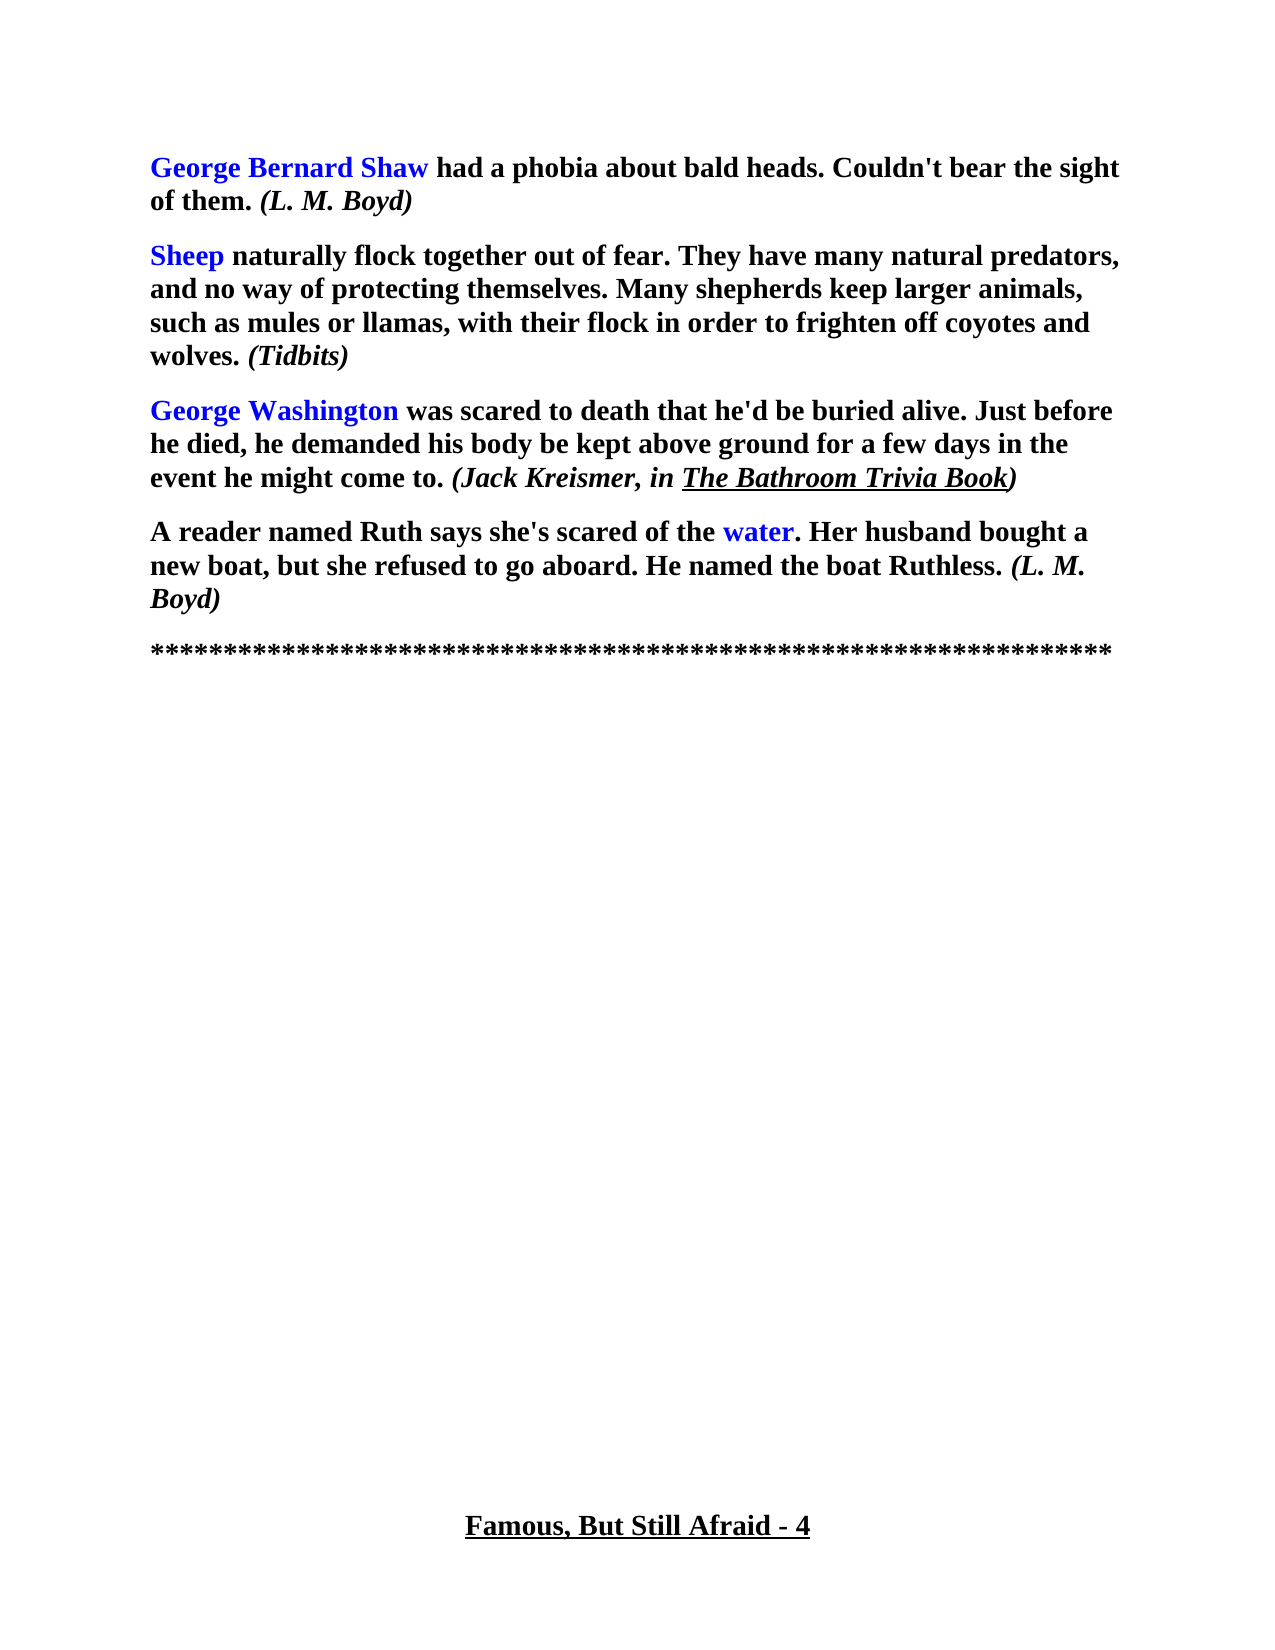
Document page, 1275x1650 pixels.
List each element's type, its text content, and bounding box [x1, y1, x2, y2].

text George Bernard Shaw had a phobia about bald heads. Couldn't bear the sight of them. (L. M. Boyd) [150, 150, 1125, 217]
text Sheep naturally flock together out of fear. They have many natural predators, and no way of protecting themselves. Many shepherds keep larger animals, such as mules or llamas, with their flock in order to frighten off coyotes and wolves. (Tidbits) [150, 238, 1125, 372]
text A reader named Ruth says she's scared of the water. Her husband bought a new boat, but she refused to go aboard. He named the boat Ruthless. (L. M. Boyd) [150, 514, 1125, 615]
text George Washington was scared to death that he'd be buried alive. Just before he died, he demanded his body be kept above ground for a few days in the event he might come to. (Jack Kreismer, in The Bathroom Trivia Book) [150, 393, 1125, 493]
text ****************************************************************** [150, 636, 1125, 702]
